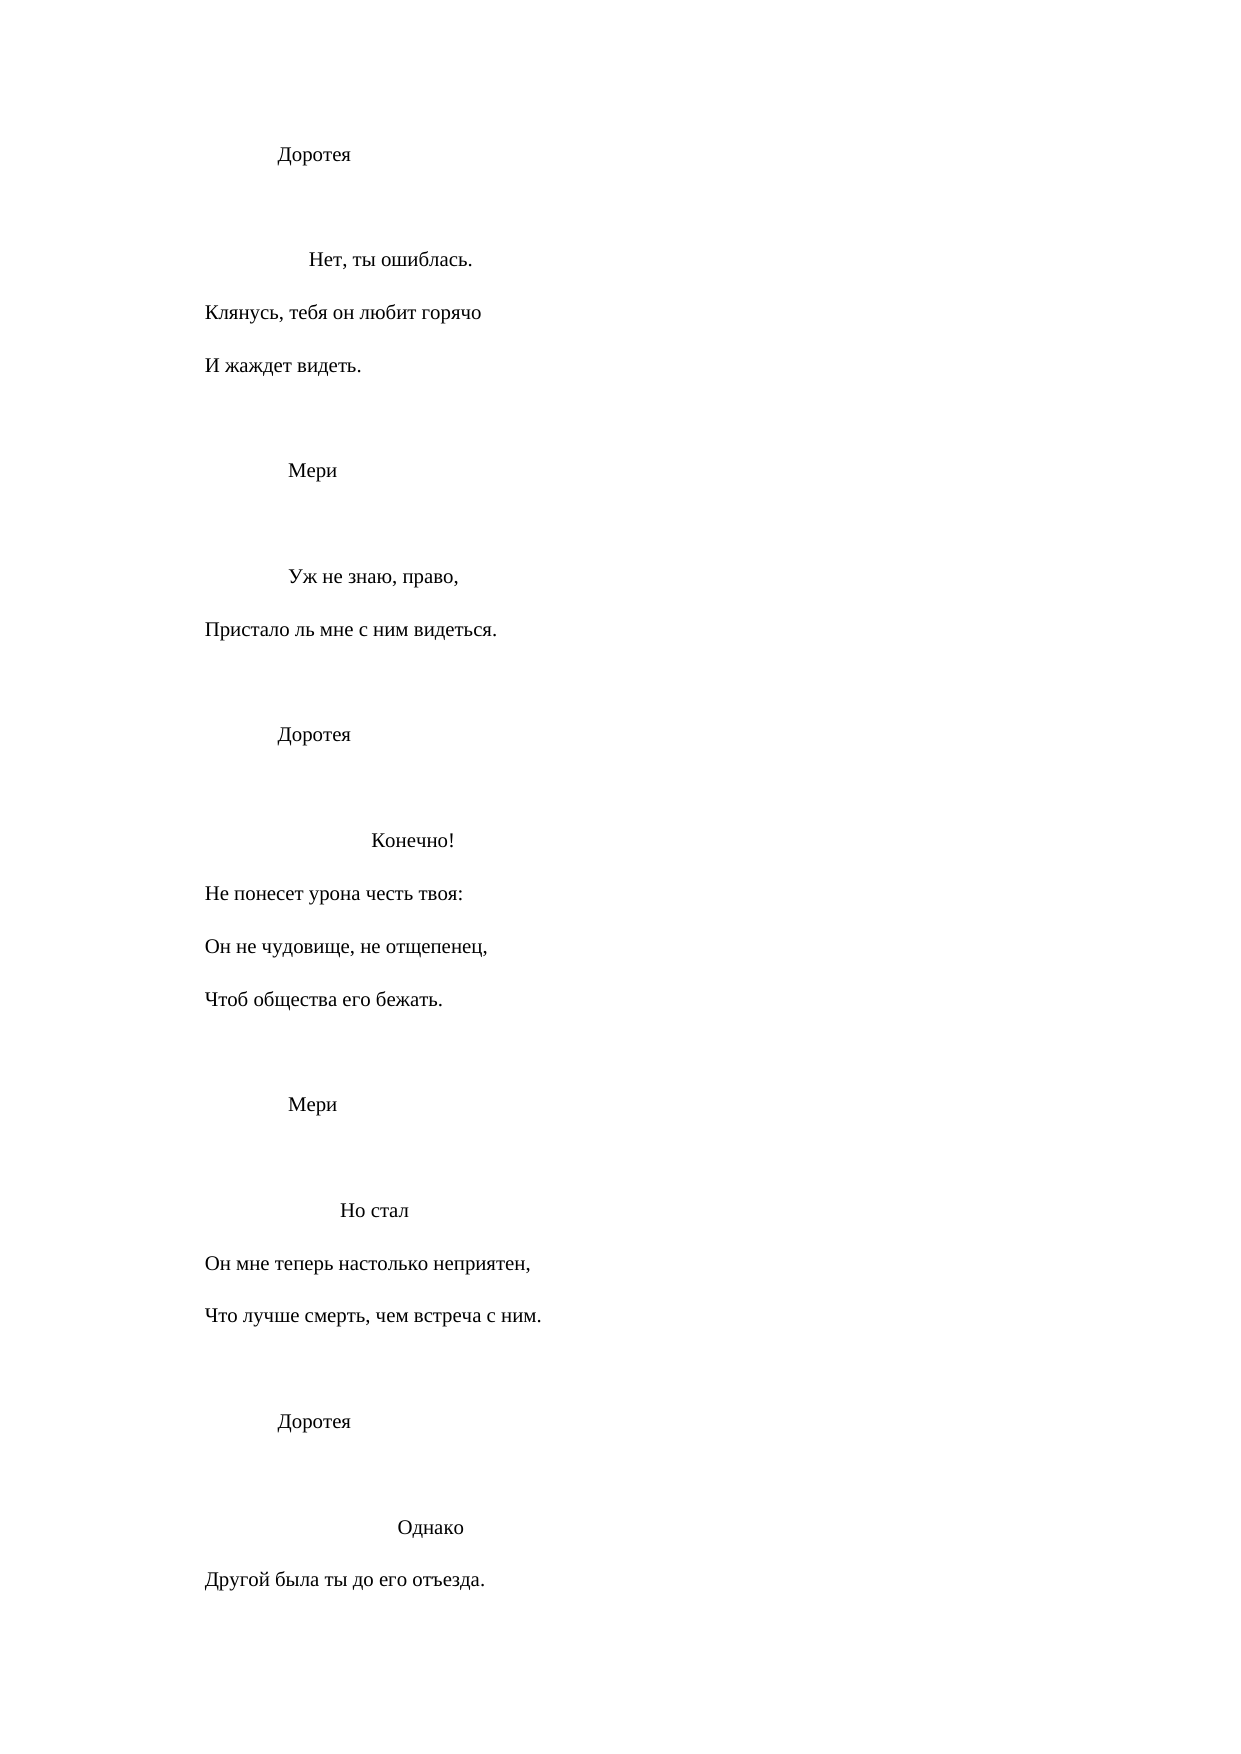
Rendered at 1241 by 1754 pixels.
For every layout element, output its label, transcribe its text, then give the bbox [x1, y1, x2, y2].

text Доротея [100, 141, 1146, 194]
text Что лучше смерть, чем встреча с ним. [100, 1303, 1146, 1356]
text Уж не знаю, право, [100, 564, 1146, 617]
text Но стал [100, 1198, 1146, 1251]
text Конечно! [100, 828, 1146, 881]
text Доротея [100, 722, 1146, 775]
text Другой была ты до его отъезда. [100, 1567, 1146, 1620]
text Мери [100, 458, 1146, 511]
text И жаждет видеть. [100, 353, 1146, 406]
text Доротея [100, 1409, 1146, 1462]
text Не понесет урона честь твоя: [100, 881, 1146, 934]
text Однако [100, 1514, 1146, 1567]
text Он мне теперь настолько неприятен, [100, 1251, 1146, 1303]
text Нет, ты ошиблась. [100, 247, 1146, 300]
text Чтоб общества его бежать. [100, 986, 1146, 1039]
text Пристало ль мне с ним видеться. [100, 617, 1146, 669]
text Он не чудовище, не отщепенец, [100, 934, 1146, 986]
text Мери [100, 1092, 1146, 1145]
text Клянусь, тебя он любит горячо [100, 300, 1146, 353]
